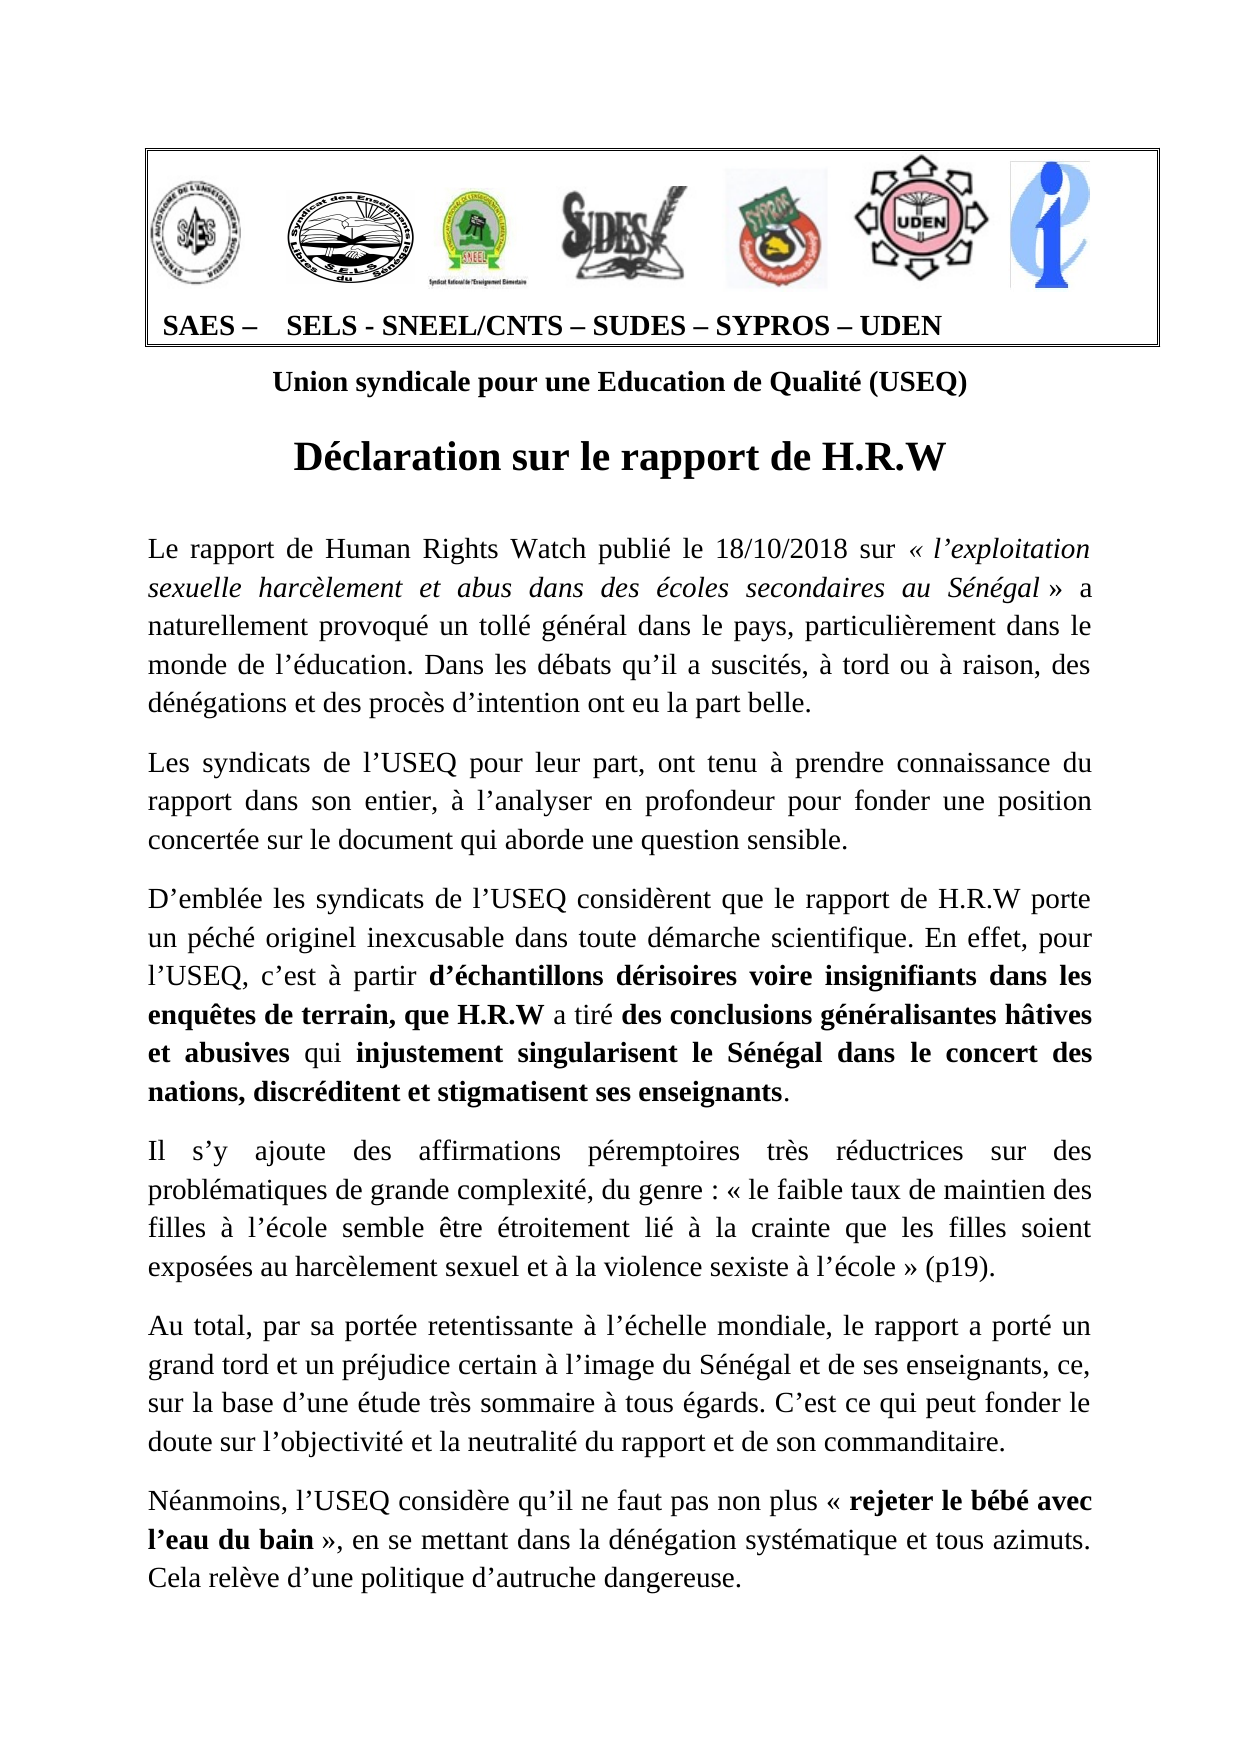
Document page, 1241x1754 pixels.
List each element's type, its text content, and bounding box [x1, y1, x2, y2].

text Le rapport de Human Rights Watch publié le 18/10/2018 sur « l’exploitation sexuelle harcèlement et abus dans des écoles secondaires au Sénégal » a naturellement provoqué un tollé général dans le pays, particulièrement dans le monde de l’éducation. Dans les débats qu’il a suscités, à tord ou à raison, des dénégations et des procès d’intention ont eu la part belle. [148, 531, 1093, 719]
picture [555, 186, 707, 292]
text Déclaration sur le rapport de H.R.W [148, 432, 1093, 480]
picture [721, 166, 831, 292]
picture [838, 151, 1001, 292]
text Union syndicale pour une Education de Qualité (USEQ) [148, 364, 1093, 397]
text Néanmoins, l’USEQ considère qu’il ne faut pas non plus « rejeter le bébé avec l’eau du bain », en se mettant dans la dénégation systématique et tous azimuts. Cela relève d’une politique d’autruche dangereuse. [148, 1483, 1093, 1594]
text Les syndicats de l’USEQ pour leur part, ont tenu à prendre connaissance du rapport dans son entier, à l’analyser en profondeur pour fonder une position concertée sur le document qui aborde une question sensible. [148, 745, 1093, 856]
text Au total, par sa portée retentissante à l’échelle mondiale, le rapport a porté un grand tord et un préjudice certain à l’image du Sénégal et de ses enseignants, ce, sur la base d’une étude très sommaire à tous égards. C’est ce qui peut fonder le doute sur l’objectivité et la neutralité du rapport et de son commanditaire. [148, 1308, 1093, 1458]
text Il s’y ajoute des affirmations péremptoires très réductrices sur des problématiques de grande complexité, du genre : « le faible taux de maintien des filles à l’école semble être étroitement lié à la crainte que les filles soient exposées au harcèlement sexuel et à la violence sexiste à l’école » (p19). [148, 1133, 1093, 1283]
text D’emblée les syndicats de l’USEQ considèrent que le rapport de H.R.W porte un péché originel inexcusable dans toute démarche scientifique. En effet, pour l’USEQ, c’est à partir d’échantillons dérisoires voire insignifiants dans les enquêtes de terrain, que H.R.W a tiré des conclusions généralisantes hâtives et abusives qui injustement singularisent le Sénégal dans le concert des nations, discréditent et stigmatisent ses enseignants. [148, 881, 1093, 1108]
picture [420, 187, 534, 292]
picture [1008, 159, 1091, 292]
picture [286, 190, 415, 284]
text SAES – SELS - SNEEL/CNTS – SUDES – SYPROS – UDEN [148, 305, 1157, 344]
picture [148, 175, 246, 292]
